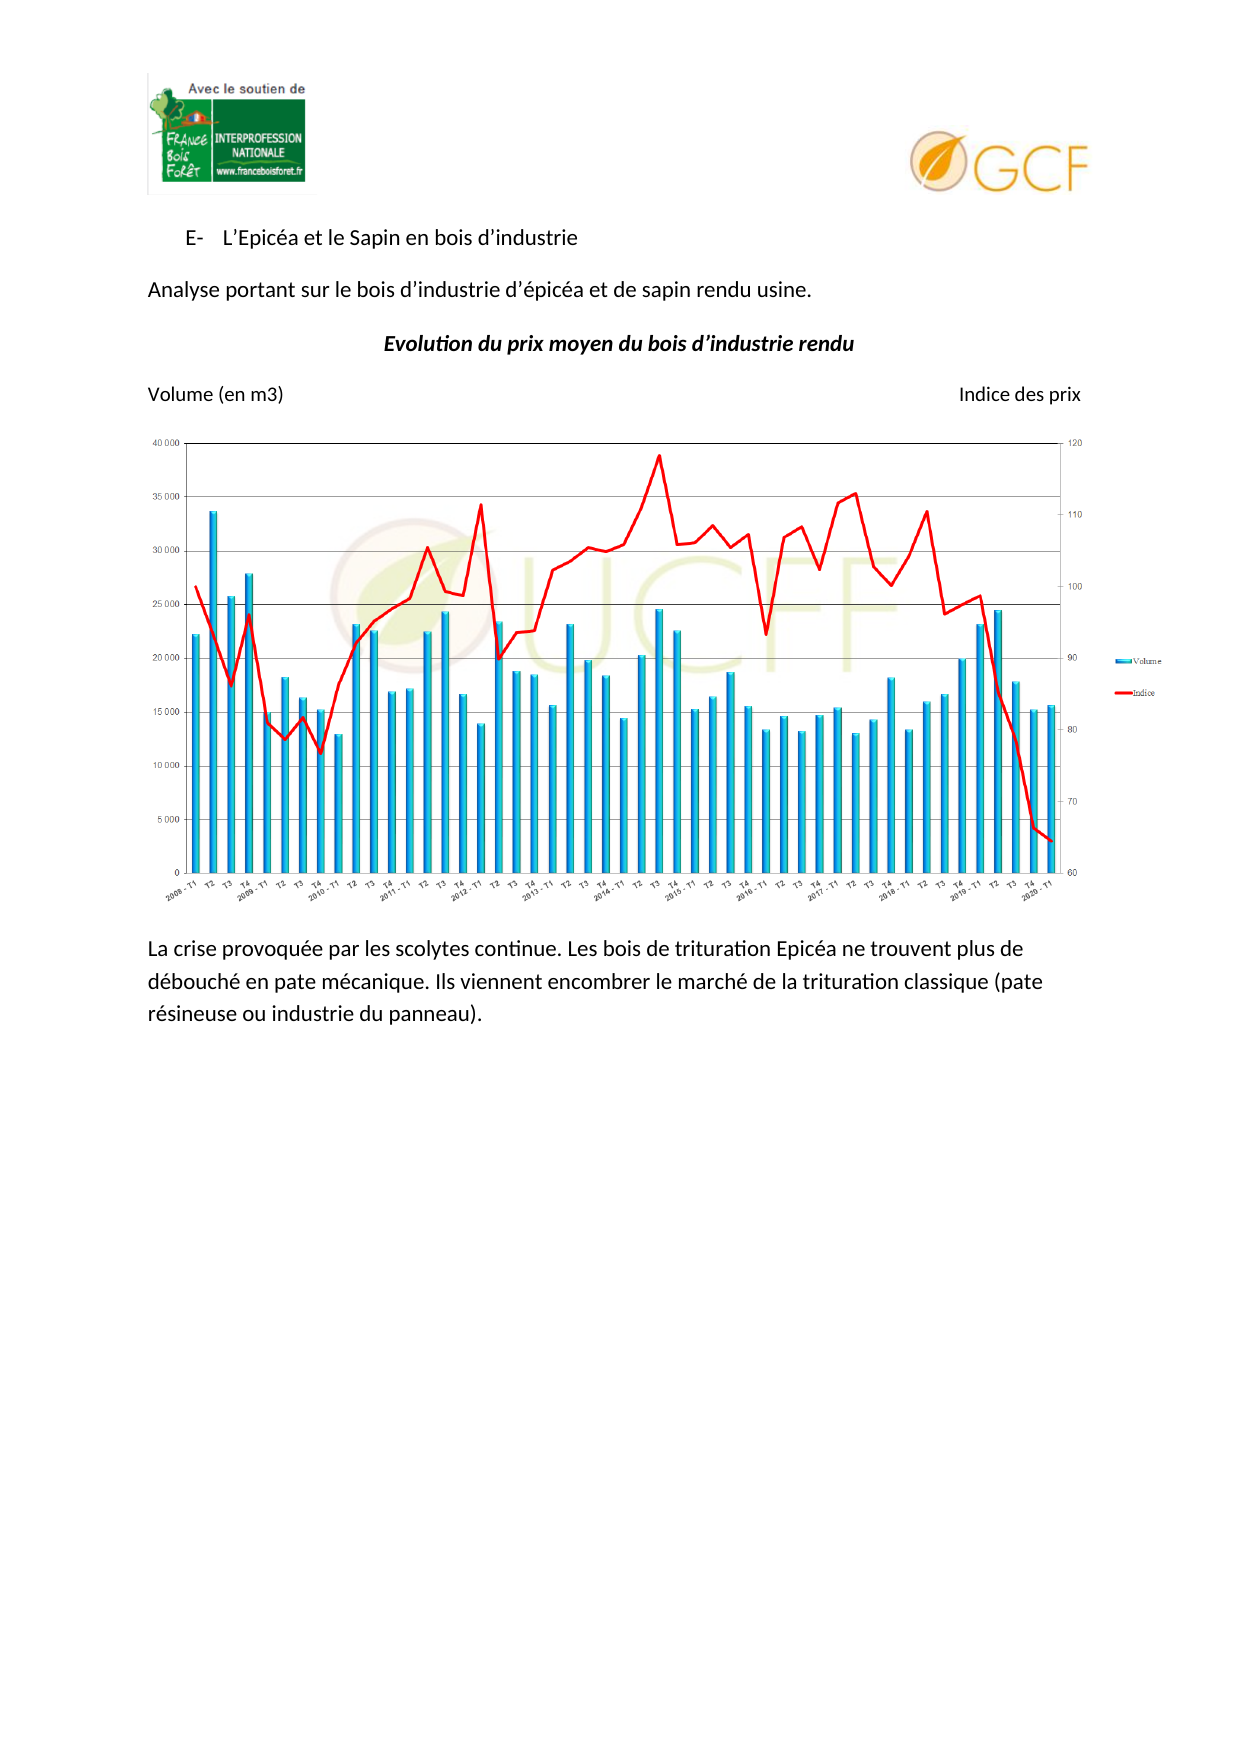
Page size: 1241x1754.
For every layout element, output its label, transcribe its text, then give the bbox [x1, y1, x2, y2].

text Volume (en m3) Indice des prix [148, 382, 1093, 407]
picture [147, 73, 318, 195]
picture [904, 125, 1093, 195]
text La crise provoquée par les scolytes continue. Les bois de trituration Epicéa ne trouvent plus de débouché en pate mécanique. Ils viennent encombrer le marché de la trituration classique (pate résineuse ou industrie du panneau). [148, 934, 1093, 1027]
picture [147, 431, 1167, 910]
text Analyse portant sur le bois d’industrie d’épicéa et de sapin rendu usine. [148, 276, 1093, 304]
text Evolution du prix moyen du bois d’industrie rendu [148, 329, 1093, 357]
list L’Epicéa et le Sapin en bois d’industrie [185, 223, 1093, 251]
